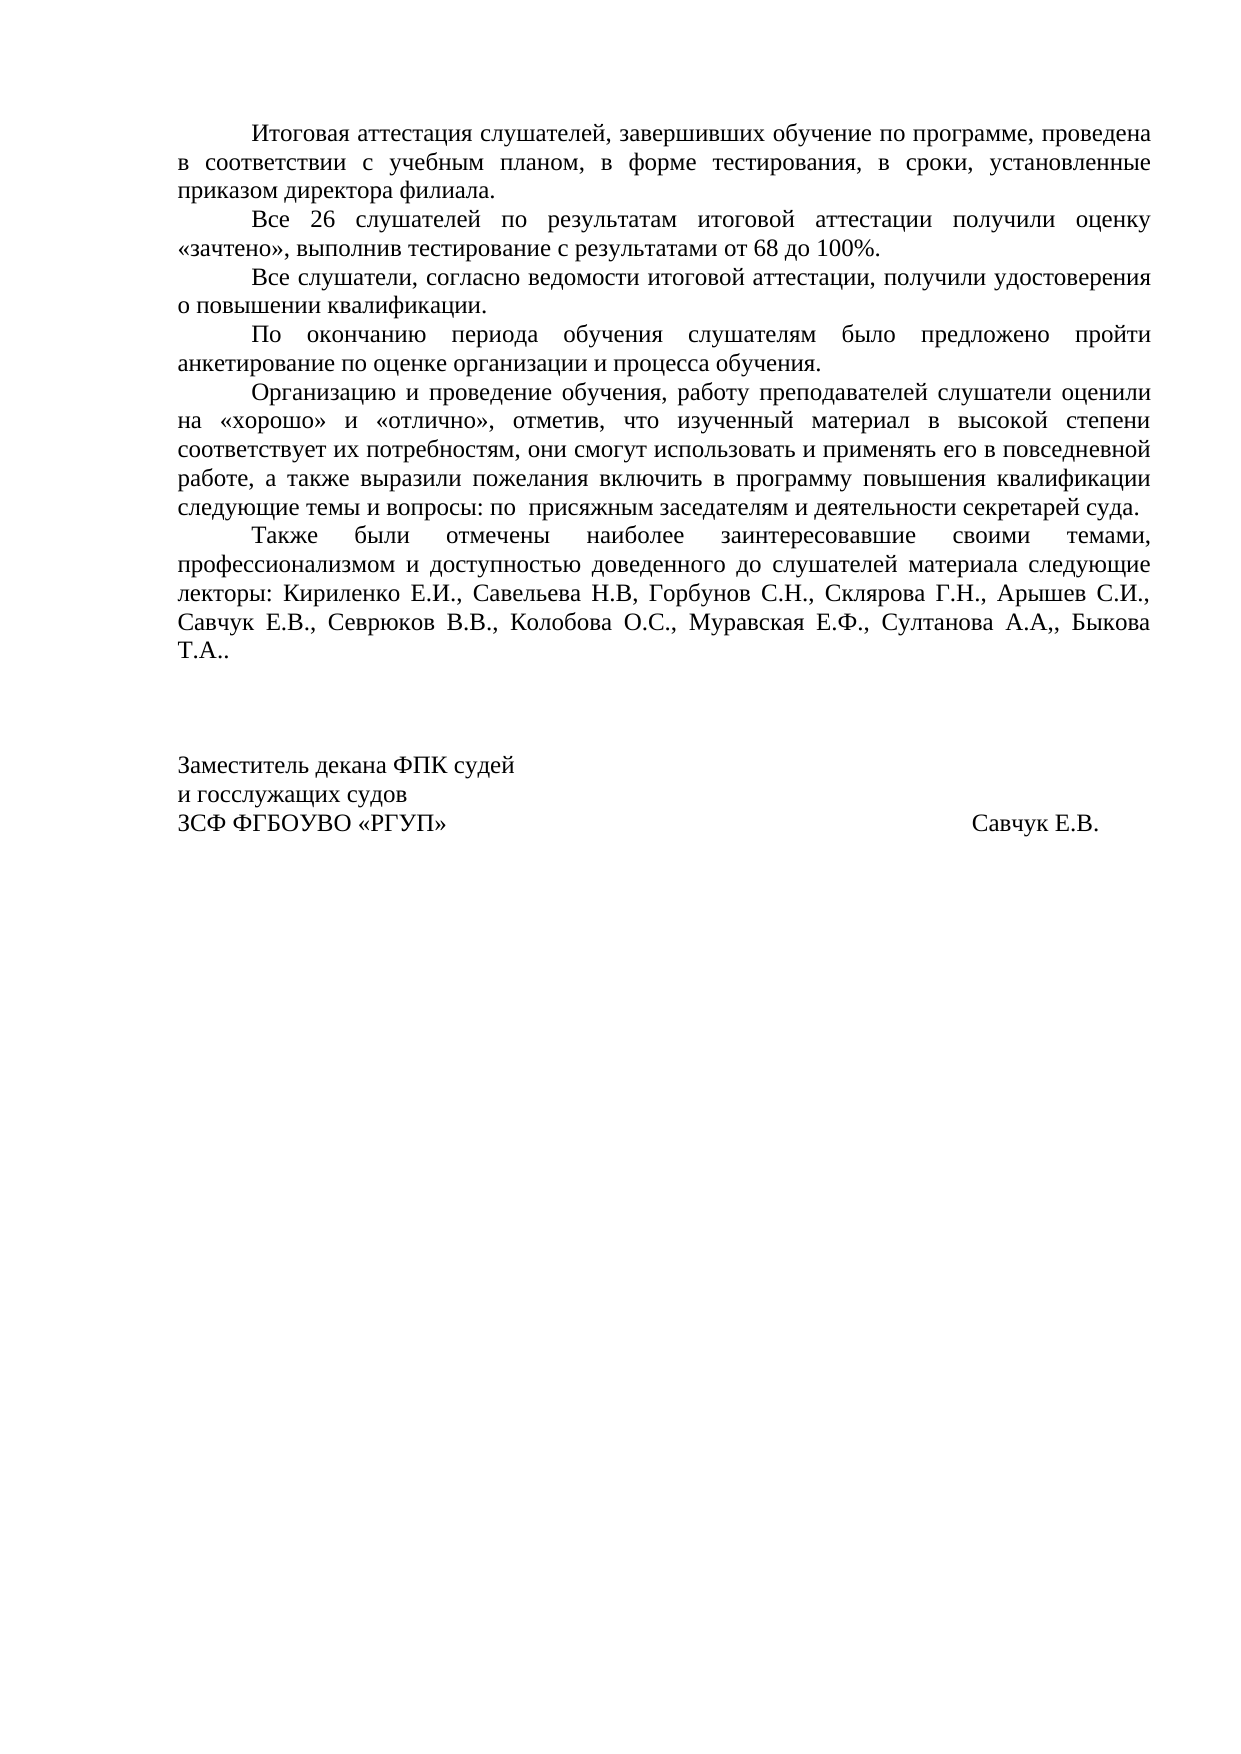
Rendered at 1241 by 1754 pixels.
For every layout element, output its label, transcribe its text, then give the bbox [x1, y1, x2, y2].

text Заместитель декана ФПК судей [177, 751, 1152, 779]
text и госслужащих судов [177, 779, 1152, 808]
text По окончанию периода обучения слушателям было предложено пройти анкетирование по оценке организации и процесса обучения. [177, 319, 1152, 377]
text Организацию и проведение обучения, работу преподавателей слушатели оценили на «хорошо» и «отлично», отметив, что изученный материал в высокой степени соответствует их потребностям, они смогут использовать и применять его в повседневной работе, а также выразили пожелания включить в программу повышения квалификации следующие темы и вопросы: по присяжным заседателям и деятельности секретарей суда. [177, 377, 1152, 521]
text Итоговая аттестация слушателей, завершивших обучение по программе, проведена в соответствии с учебным планом, в форме тестирования, в сроки, установленные приказом директора филиала. [177, 118, 1152, 204]
text Также были отмечены наиболее заинтересовавшие своими темами, профессионализмом и доступностью доведенного до слушателей материала следующие лекторы: Кириленко Е.И., Савельева Н.В, Горбунов С.Н., Склярова Г.Н., Арышев С.И., Савчук Е.В., Севрюков В.В., Колобова О.С., Муравская Е.Ф., Султанова А.А,, Быкова Т.А.. [177, 521, 1152, 664]
text Все слушатели, согласно ведомости итоговой аттестации, получили удостоверения о повышении квалификации. [177, 262, 1152, 319]
text Все 26 слушателей по результатам итоговой аттестации получили оценку «зачтено», выполнив тестирование с результатами от 68 до 100%. [177, 204, 1152, 262]
text ЗСФ ФГБОУВО «РГУП» Савчук Е.В. [177, 808, 1152, 837]
